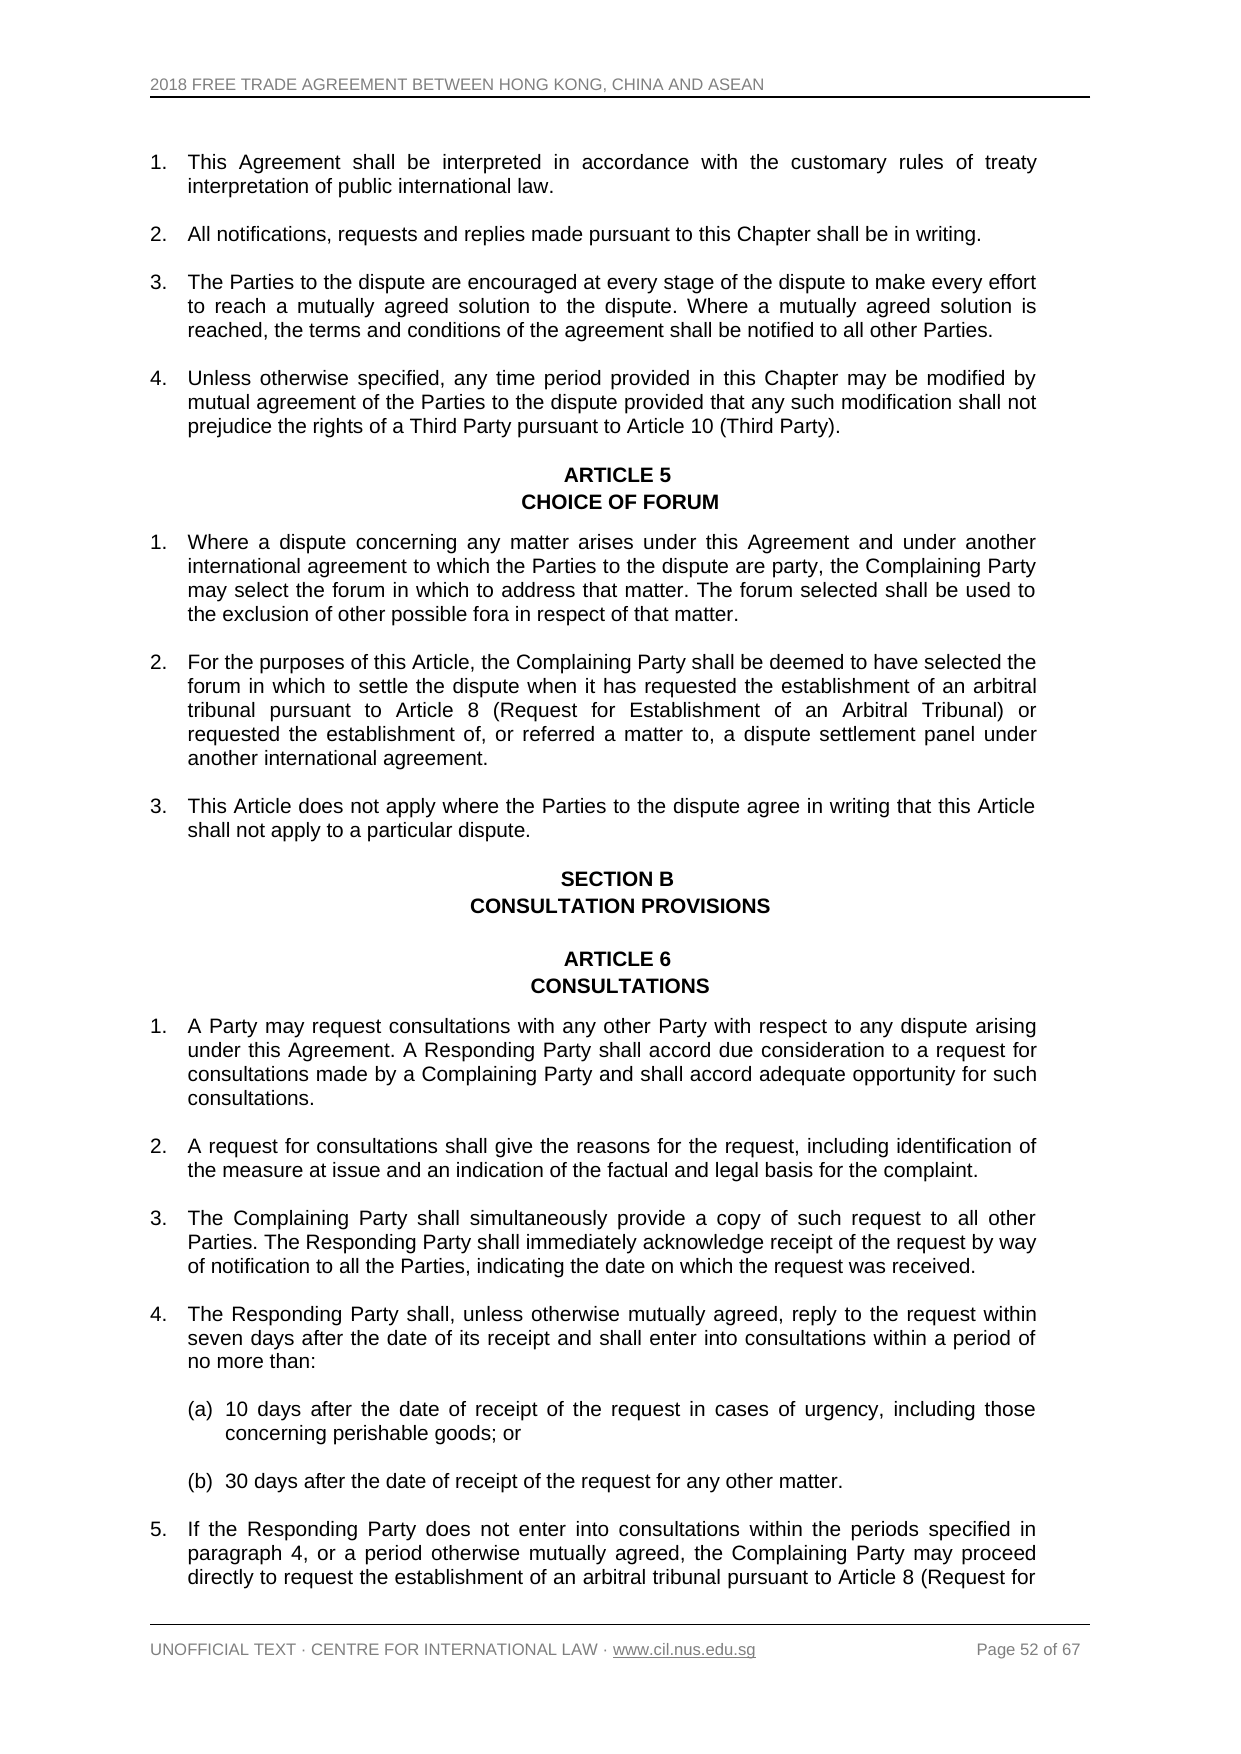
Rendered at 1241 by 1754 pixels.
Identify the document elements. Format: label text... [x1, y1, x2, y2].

list The Responding Party shall, unless otherwise mutually agreed, reply to the request within seven days after the date of its receipt and shall enter into consultations within a period of no more than: [150, 1301, 1038, 1373]
list For the purposes of this Article, the Complaining Party shall be deemed to have selected the forum in which to settle the dispute when it has requested the establishment of an arbitral tribunal pursuant to Article 8 (Request for Establishment of an Arbitral Tribunal) or requested the establishment of, or referred a matter to, a dispute settlement panel under another international agreement. [150, 650, 1038, 769]
subtitle SECTION B Consultation Provisions [150, 866, 1090, 918]
list A request for consultations shall give the reasons for the request, including identification of the measure at issue and an indication of the factual and legal basis for the complaint. [150, 1134, 1038, 1182]
list Unless otherwise specified, any time period provided in this Chapter may be modified by mutual agreement of the Parties to the dispute provided that any such modification shall not prejudice the rights of a Third Party pursuant to Article 10 (Third Party). [150, 366, 1038, 437]
list Where a dispute concerning any matter arises under this Agreement and under another international agreement to which the Parties to the dispute are party, the Complaining Party may select the forum in which to address that matter. The forum selected shall be used to the exclusion of other possible fora in respect of that matter. [150, 530, 1038, 626]
subtitle Article 6 Consultations [150, 946, 1090, 998]
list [150, 1517, 1038, 1589]
list 10 days after the date of receipt of the request in cases of urgency, including those concerning perishable goods; or [187, 1397, 1038, 1445]
list All notifications, requests and replies made pursuant to this Chapter shall be in writing. [150, 222, 1038, 246]
list 30 days after the date of receipt of the request for any other matter. [187, 1469, 1038, 1493]
list The Parties to the dispute are encouraged at every stage of the dispute to make every effort to reach a mutually agreed solution to the dispute. Where a mutually agreed solution is reached, the terms and conditions of the agreement shall be notified to all other Parties. [150, 270, 1038, 342]
list This Article does not apply where the Parties to the dispute agree in writing that this Article shall not apply to a particular dispute. [150, 793, 1038, 841]
subtitle Article 5 Choice of Forum [150, 462, 1090, 514]
list The Complaining Party shall simultaneously provide a copy of such request to all other Parties. The Responding Party shall immediately acknowledge receipt of the request by way of notification to all the Parties, indicating the date on which the request was received. [150, 1206, 1038, 1277]
list A Party may request consultations with any other Party with respect to any dispute arising under this Agreement. A Responding Party shall accord due consideration to a request for consultations made by a Complaining Party and shall accord adequate opportunity for such consultations. [150, 1014, 1038, 1110]
list This Agreement shall be interpreted in accordance with the customary rules of treaty interpretation of public international law. [150, 150, 1038, 198]
